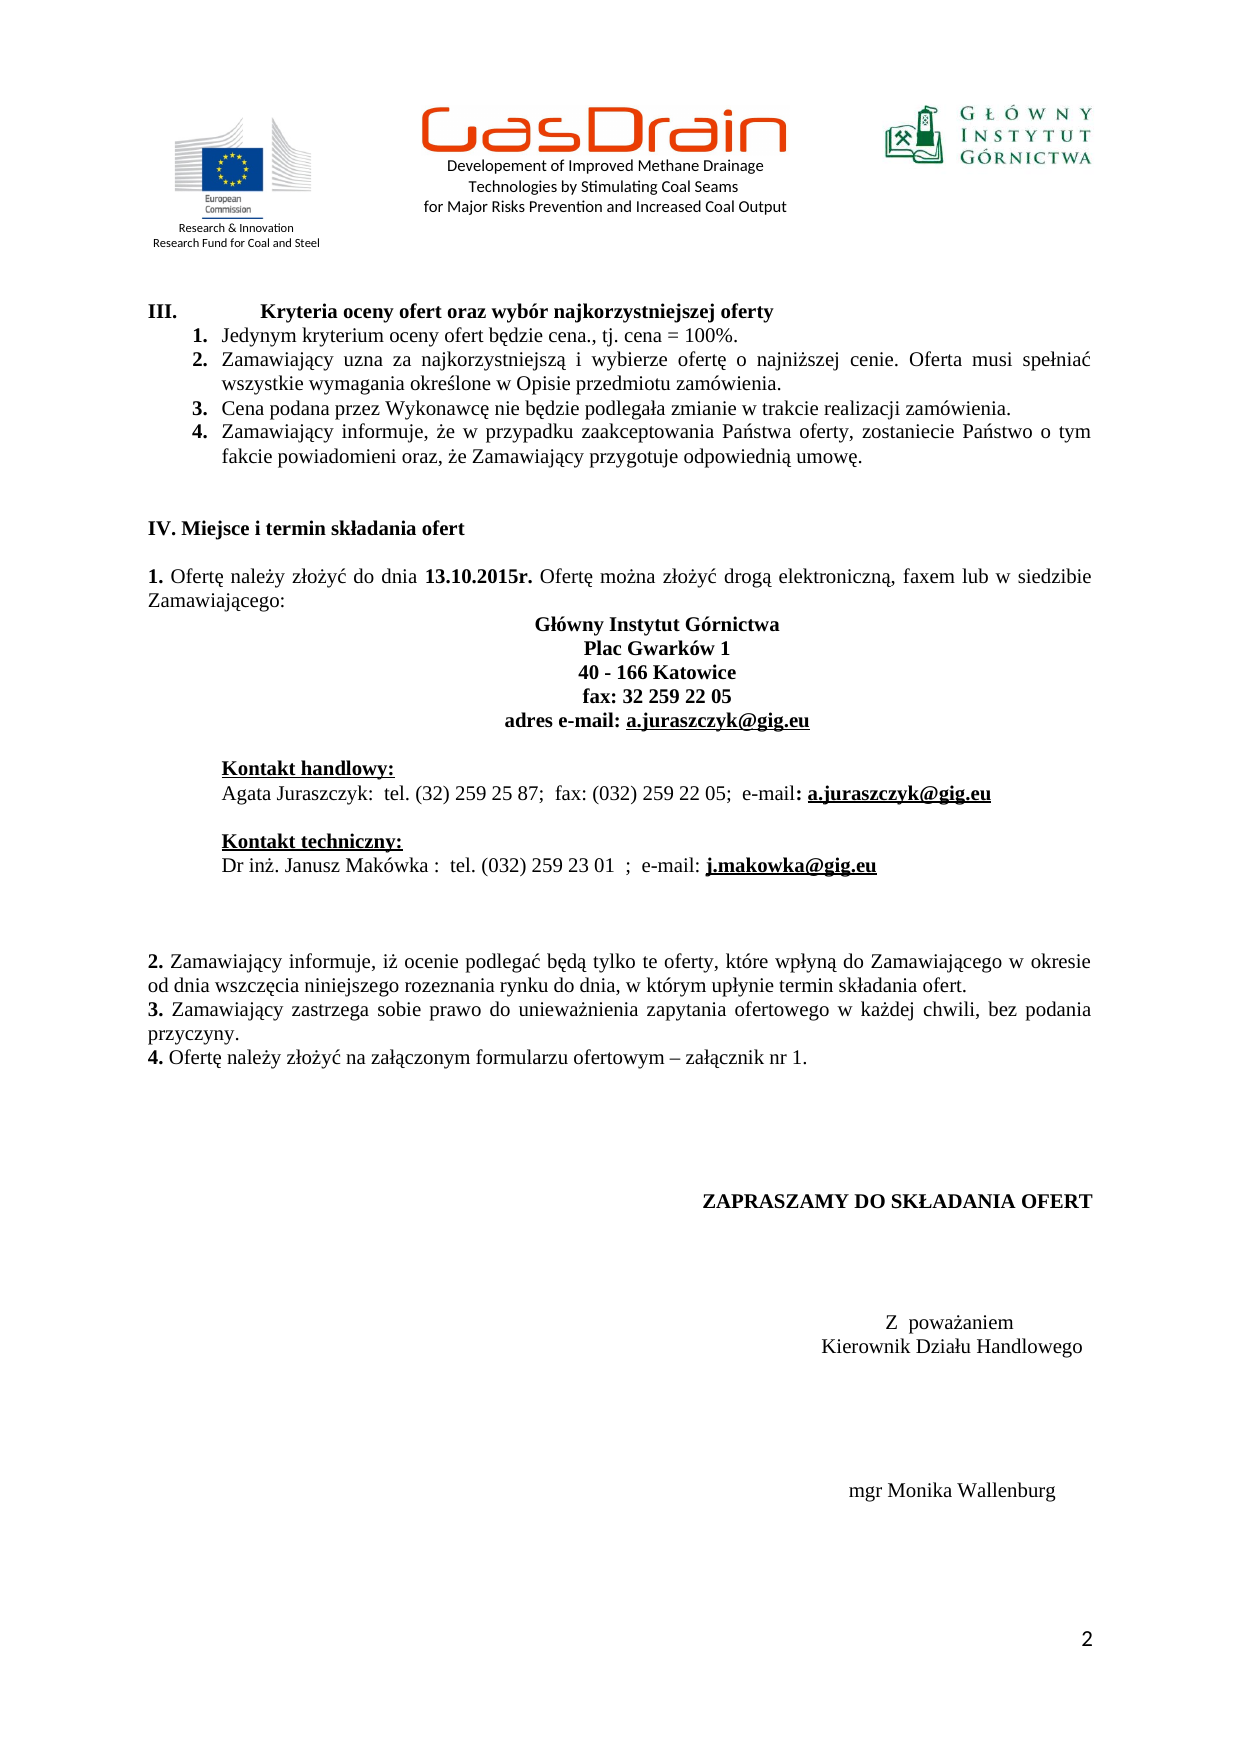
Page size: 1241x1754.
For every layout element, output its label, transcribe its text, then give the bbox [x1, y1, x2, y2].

text fax: 32 259 22 05 [221, 684, 1093, 708]
text 40 - 166 Katowice [221, 660, 1093, 684]
list Zamawiający informuje, że w przypadku zaakceptowania Państwa oferty, zostaniecie Państwo o tym fakcie powiadomieni oraz, że Zamawiający przygotuje odpowiednią umowę. [192, 419, 1093, 468]
text Kontakt techniczny: [148, 828, 1093, 853]
picture [421, 105, 790, 156]
text 3. Zamawiający zastrzega sobie prawo do unieważnienia zapytania ofertowego w każdej chwili, bez podania przyczyny. [148, 997, 1093, 1045]
text Kontakt handlowy: [148, 756, 1093, 780]
text mgr Monika Wallenburg [738, 1478, 1093, 1502]
text Główny Instytut Górnictwa [221, 612, 1093, 636]
text Z poważaniem [811, 1310, 1093, 1334]
text Dr inż. Janusz Makówka : tel. (032) 259 23 01 ; e-mail: j.makowka@gig.eu [148, 853, 1093, 877]
picture [874, 104, 1115, 184]
text 1. Ofertę należy złożyć do dnia 13.10.2015r. Ofertę można złożyć drogą elektroniczną, faxem lub w siedzibie Zamawiającego: [148, 564, 1093, 612]
list Cena podana przez Wykonawcę nie będzie podlegała zmianie w trakcie realizacji zamówienia. [192, 395, 1093, 419]
text IV. Miejsce i termin składania ofert [148, 516, 1093, 540]
text Plac Gwarków 1 [221, 636, 1093, 660]
text 2. Zamawiający informuje, iż ocenie podlegać będą tylko te oferty, które wpłyną do Zamawiającego w okresie od dnia wszczęcia niniejszego rozeznania rynku do dnia, w którym upłynie termin składania ofert. [148, 949, 1093, 997]
text 4. Ofertę należy złożyć na załączonym formularzu ofertowym – załącznik nr 1. [148, 1045, 1093, 1069]
text Agata Juraszczyk: tel. (32) 259 25 87; fax: (032) 259 22 05; e-mail: a.juraszczyk@gig.eu [148, 780, 1093, 804]
text ZAPRASZAMY DO SKŁADANIA OFERT [223, 1189, 1093, 1213]
text adres e-mail: a.juraszczyk@gig.eu [221, 708, 1093, 732]
list Zamawiający uzna za najkorzystniejszą i wybierze ofertę o najniższej cenie. Oferta musi spełniać wszystkie wymagania określone w Opisie przedmiotu zamówienia. [192, 347, 1093, 395]
picture [173, 117, 311, 217]
text Kierownik Działu Handlowego [738, 1334, 1093, 1358]
list Jedynym kryterium oceny ofert będzie cena., tj. cena = 100%. [192, 323, 1093, 347]
list Kryteria oceny ofert oraz wybór najkorzystniejszej oferty [148, 299, 1093, 323]
